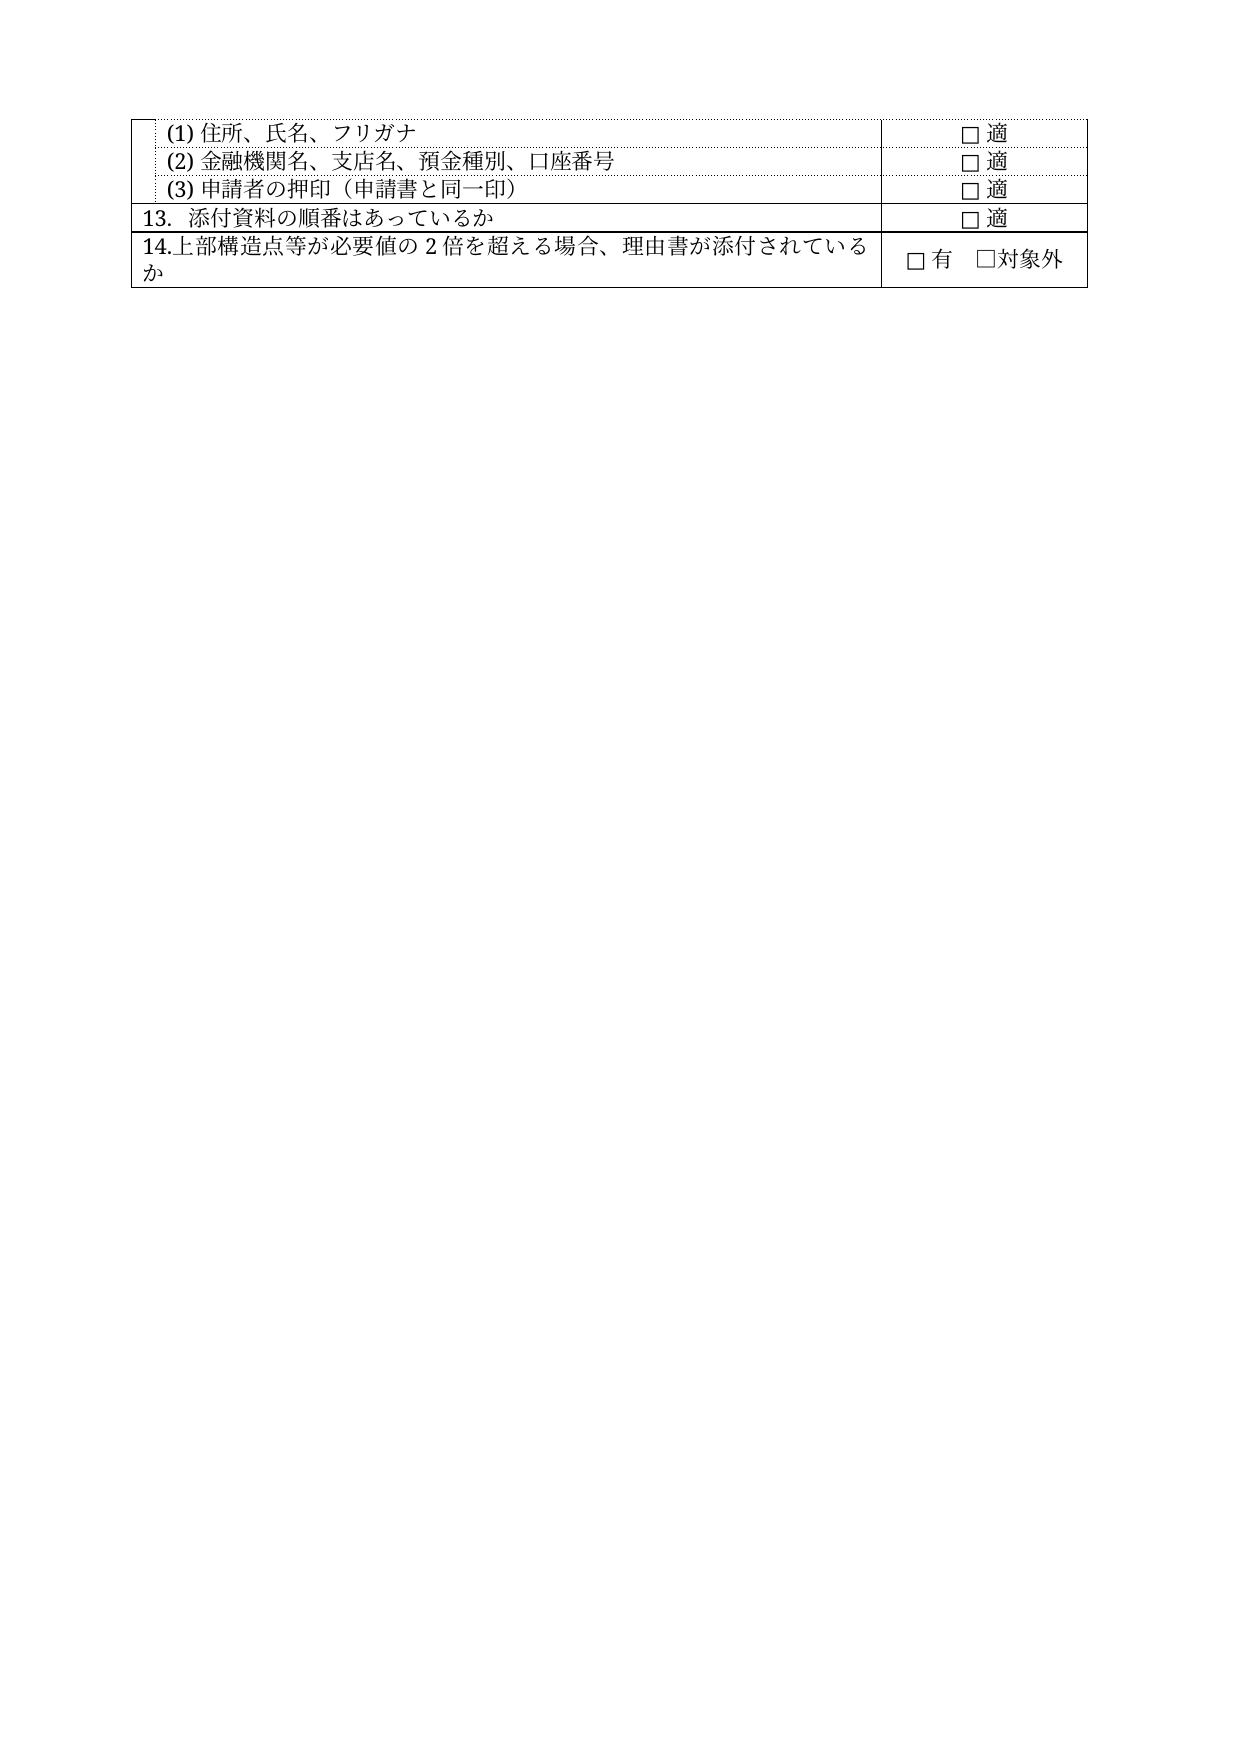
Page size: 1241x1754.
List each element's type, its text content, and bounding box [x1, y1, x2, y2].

table_cell □ 適 [882, 147, 1087, 175]
table_cell □ 適 [882, 204, 1087, 231]
table_cell (3) 申請者の押印（申請書と同一印） [155, 175, 881, 203]
table_cell □ 有 □対象外 [882, 233, 1087, 287]
table_cell [132, 120, 155, 203]
table_cell 14.上部構造点等が必要値の2倍を超える場合、理由書が添付されているか [132, 233, 881, 287]
table_cell 13．添付資料の順番はあっているか [132, 204, 881, 231]
table_cell □ 適 [881, 119, 1087, 147]
table_cell (2) 金融機関名、支店名、預金種別、口座番号 [155, 147, 881, 175]
table_cell (1) 住所、氏名、フリガナ [155, 119, 881, 147]
table_cell □ 適 [882, 175, 1087, 203]
